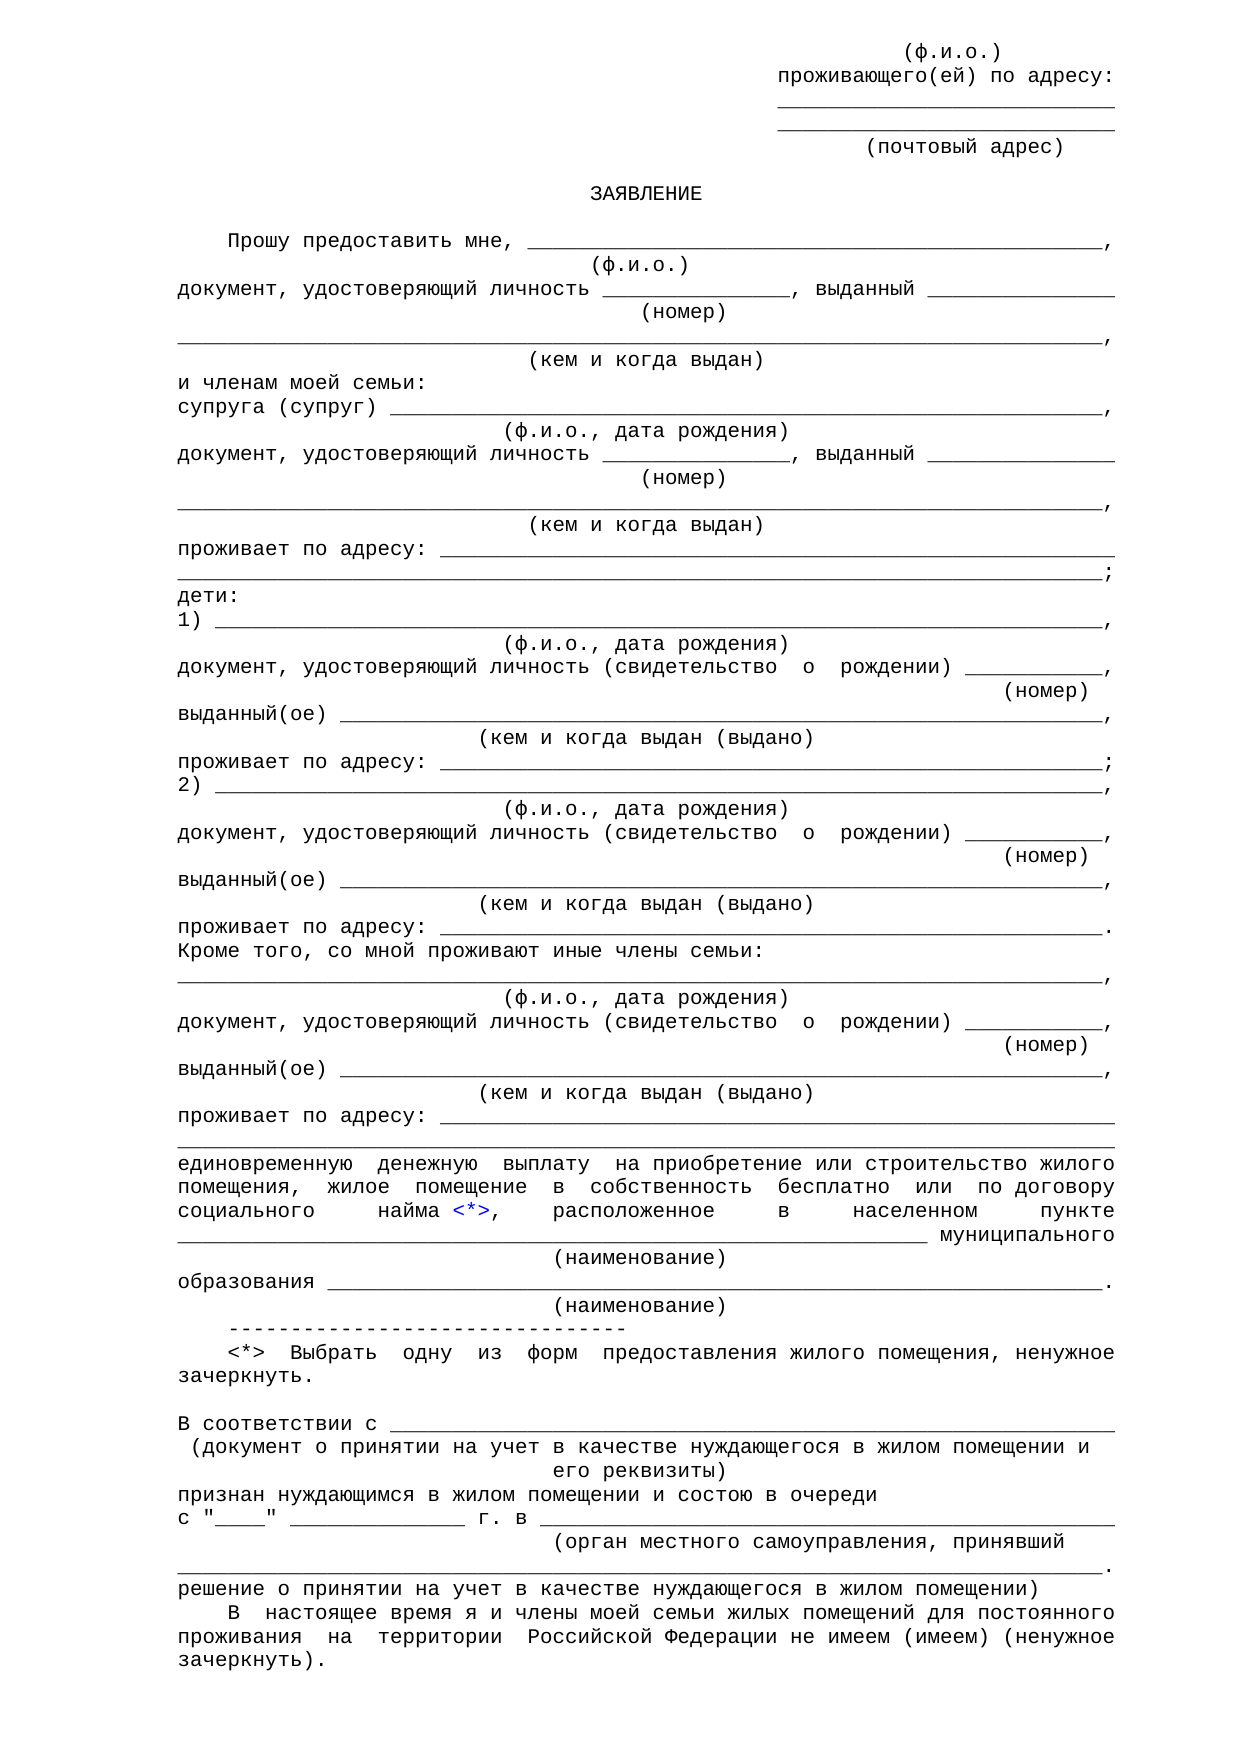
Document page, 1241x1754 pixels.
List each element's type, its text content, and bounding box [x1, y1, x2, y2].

text выданный(ое) _____________________________________________________________, [177, 703, 1152, 727]
text документ, удостоверяющий личность (свидетельство о рождении) ___________, [177, 656, 1152, 680]
text 1) _______________________________________________________________________, [177, 609, 1152, 632]
text (документ о принятии на учет в качестве нуждающегося в жилом помещении и [177, 1436, 1152, 1460]
text с "____" ______________ г. в ______________________________________________ [177, 1507, 1152, 1531]
text В настоящее время я и члены моей семьи жилых помещений для постоянного [177, 1602, 1152, 1626]
text выданный(ое) _____________________________________________________________, [177, 869, 1152, 893]
text (наименование) [177, 1294, 1152, 1318]
text проживает по адресу: _____________________________________________________; [177, 751, 1152, 774]
text (кем и когда выдан) [177, 349, 1152, 372]
text (почтовый адрес) [177, 136, 1152, 159]
text <*> Выбрать одну из форм предоставления жилого помещения, ненужное [177, 1342, 1152, 1366]
text его реквизиты) [177, 1460, 1152, 1484]
text документ, удостоверяющий личность _______________, выданный _______________ [177, 278, 1152, 301]
text __________________________________________________________________________, [177, 963, 1152, 987]
text документ, удостоверяющий личность (свидетельство о рождении) ___________, [177, 822, 1152, 845]
text (ф.и.о.) [177, 41, 1152, 65]
text документ, удостоверяющий личность (свидетельство о рождении) ___________, [177, 1011, 1152, 1034]
text социального найма <*>, расположенное в населенном пункте [177, 1200, 1152, 1224]
text выданный(ое) _____________________________________________________________, [177, 1058, 1152, 1082]
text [177, 89, 1152, 112]
text дети: [177, 585, 1152, 609]
text зачеркнуть. [177, 1366, 1152, 1389]
text помещения, жилое помещение в собственность бесплатно или по договору [177, 1176, 1152, 1200]
text (номер) [177, 845, 1152, 869]
text проживает по адресу: ______________________________________________________ [177, 538, 1152, 562]
text проживает по адресу: ______________________________________________________ [177, 1105, 1152, 1129]
text ___________________________________________________________________________ [177, 1129, 1152, 1153]
text (ф.и.о., дата рождения) [177, 798, 1152, 822]
text ____________________________________________________________ муниципального [177, 1224, 1152, 1247]
text проживания на территории Российской Федерации не имеем (имеем) (ненужное [177, 1626, 1152, 1649]
text __________________________________________________________________________, [177, 325, 1152, 349]
text зачеркнуть). [177, 1649, 1152, 1673]
text образования ______________________________________________________________. [177, 1271, 1152, 1294]
text 2) _______________________________________________________________________, [177, 774, 1152, 798]
text -------------------------------- [177, 1318, 1152, 1342]
text (номер) [177, 467, 1152, 491]
text __________________________________________________________________________; [177, 562, 1152, 585]
text (кем и когда выдан (выдано) [177, 1082, 1152, 1105]
text документ, удостоверяющий личность _______________, выданный _______________ [177, 443, 1152, 467]
text (номер) [177, 301, 1152, 325]
text (кем и когда выдан) [177, 514, 1152, 538]
text (кем и когда выдан (выдано) [177, 727, 1152, 751]
text Кроме того, со мной проживают иные члены семьи: [177, 940, 1152, 963]
text (номер) [177, 1034, 1152, 1058]
text (ф.и.о., дата рождения) [177, 632, 1152, 656]
text (кем и когда выдан (выдано) [177, 893, 1152, 916]
text __________________________________________________________________________. [177, 1555, 1152, 1578]
text (номер) [177, 680, 1152, 703]
text __________________________________________________________________________, [177, 491, 1152, 514]
text (ф.и.о., дата рождения) [177, 420, 1152, 443]
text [177, 112, 1152, 136]
text признан нуждающимся в жилом помещении и состою в очереди [177, 1484, 1152, 1507]
text (ф.и.о.) [177, 254, 1152, 278]
text проживает по адресу: _____________________________________________________. [177, 916, 1152, 940]
text проживающего(ей) по адресу: [177, 65, 1152, 89]
text (орган местного самоуправления, принявший [177, 1531, 1152, 1555]
text единовременную денежную выплату на приобретение или строительство жилого [177, 1153, 1152, 1176]
text ЗАЯВЛЕНИЕ [177, 183, 1152, 207]
text В соответствии с __________________________________________________________ [177, 1413, 1152, 1436]
text (наименование) [177, 1247, 1152, 1271]
text решение о принятии на учет в качестве нуждающегося в жилом помещении) [177, 1578, 1152, 1602]
text и членам моей семьи: [177, 372, 1152, 396]
text (ф.и.о., дата рождения) [177, 987, 1152, 1011]
text супруга (супруг) _________________________________________________________, [177, 396, 1152, 420]
text Прошу предоставить мне, ______________________________________________, [177, 231, 1152, 254]
